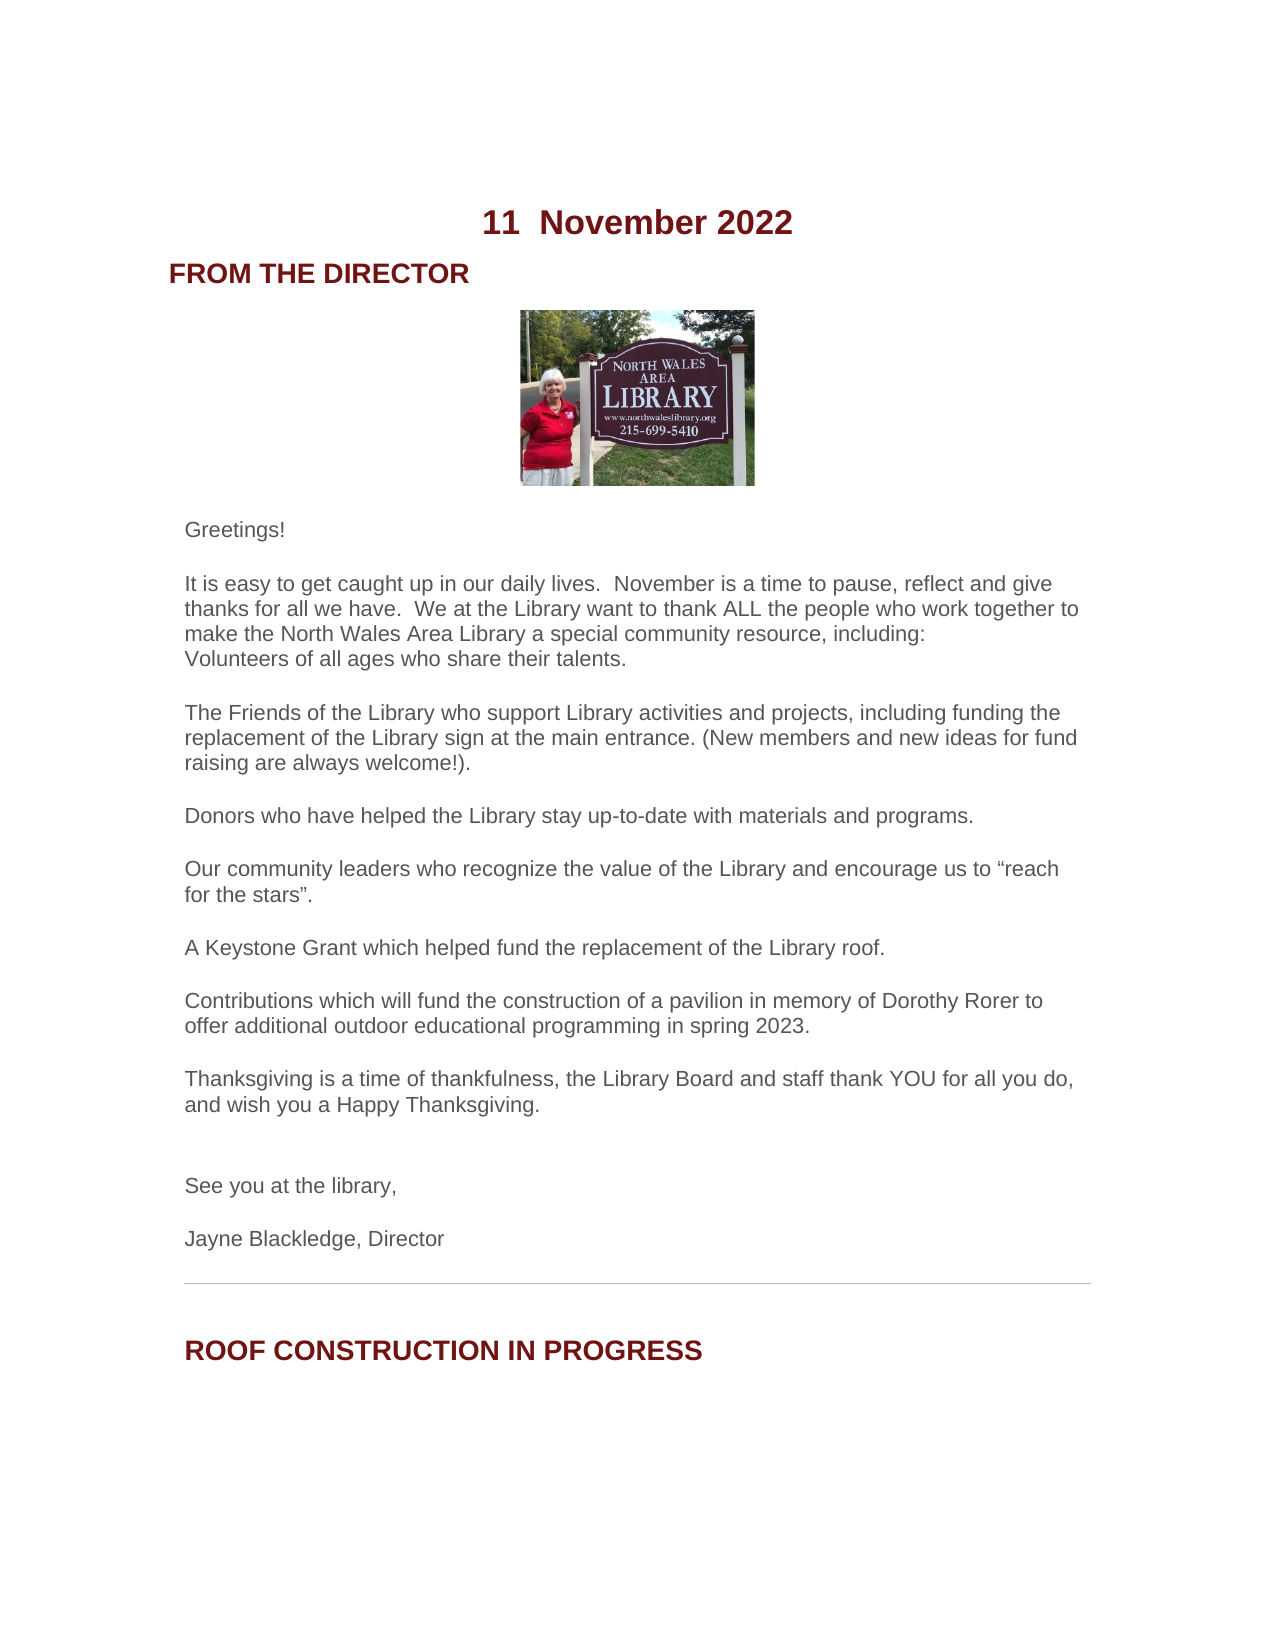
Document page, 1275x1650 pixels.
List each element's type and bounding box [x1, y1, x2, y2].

table_header [150, 494, 1125, 1310]
table_header [150, 1310, 1125, 1390]
picture [520, 310, 755, 486]
table_header [150, 179, 1125, 303]
table_header [150, 303, 1125, 494]
